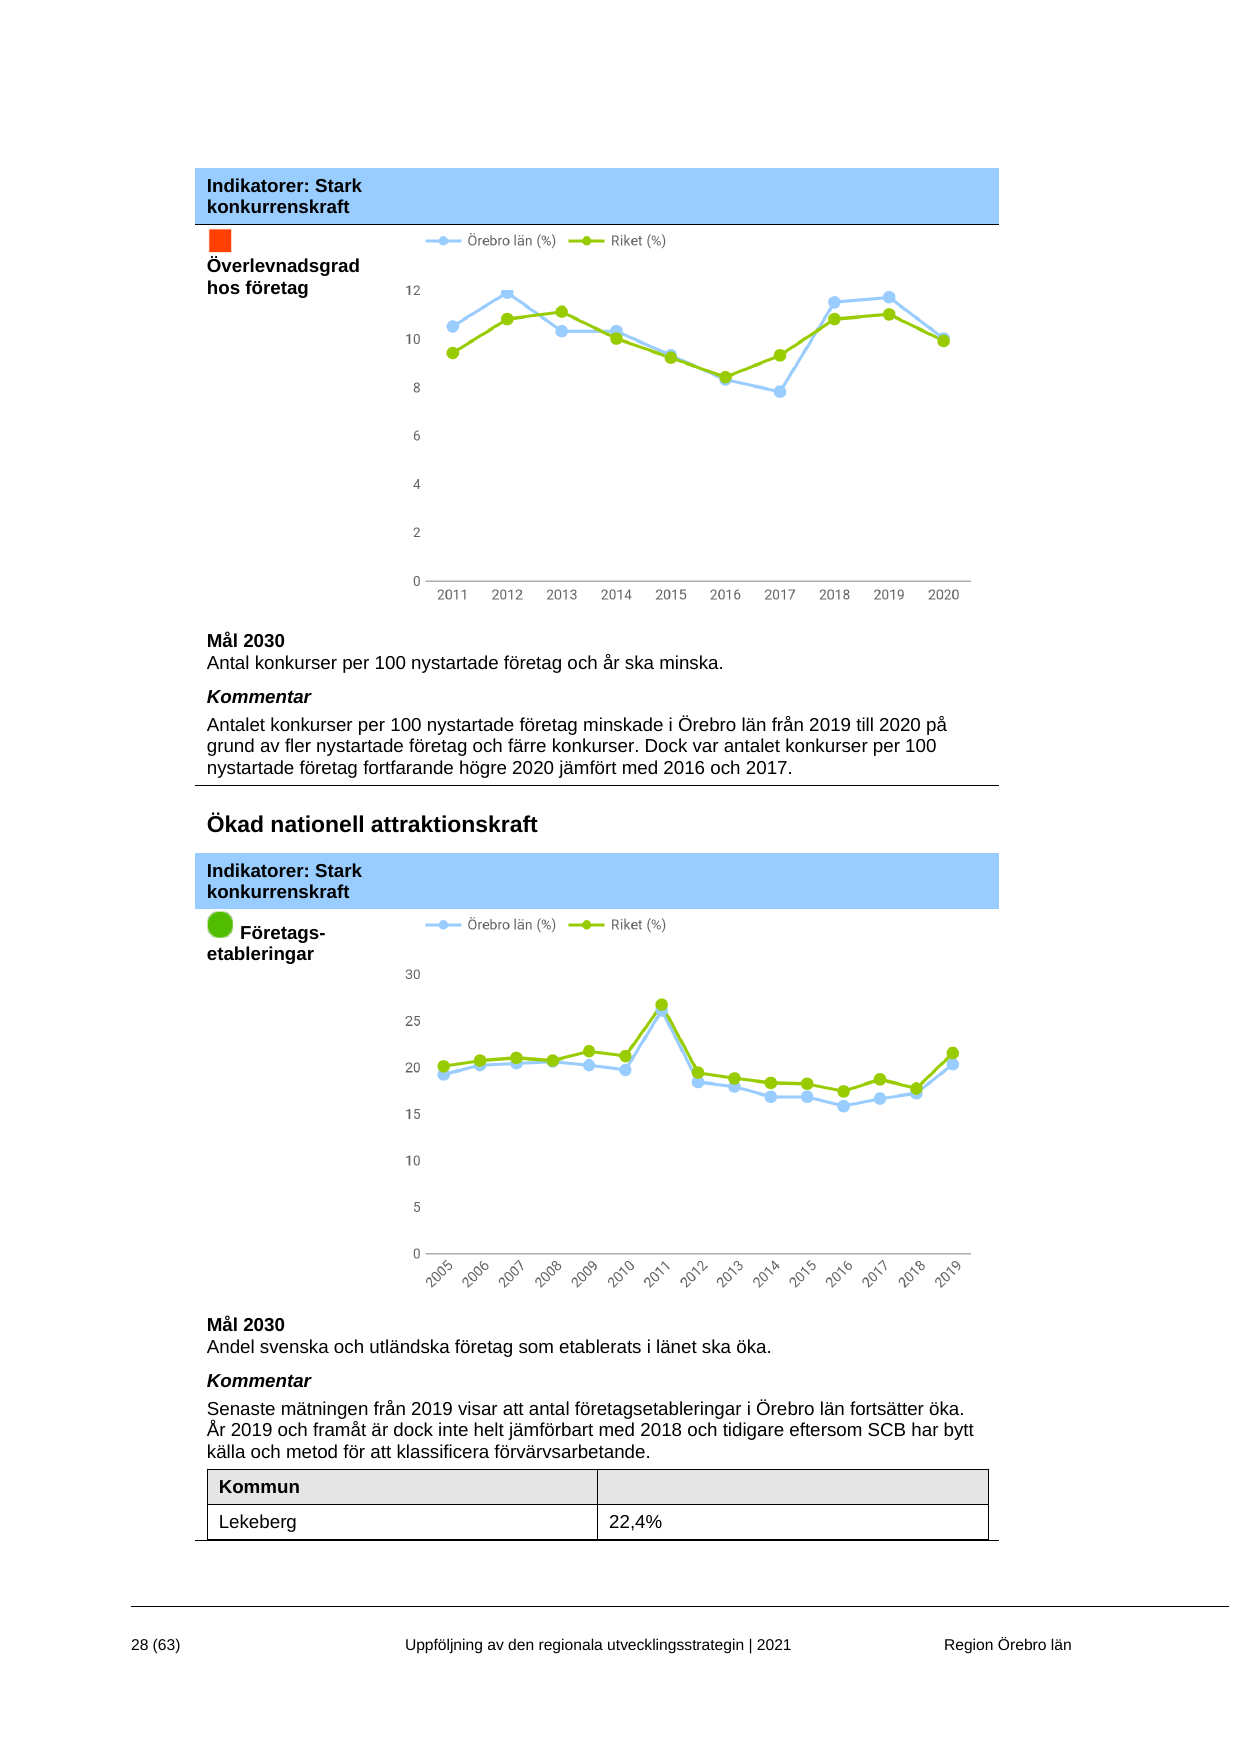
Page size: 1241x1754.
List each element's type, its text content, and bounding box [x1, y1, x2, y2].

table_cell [195, 1364, 999, 1540]
table_cell Mål 2030 Antal konkurser per 100 nystartade företag och år ska minska. [195, 624, 999, 679]
table_cell Kommentar Antalet konkurser per 100 nystartade företag minskade i Örebro län från 2019 till 2020 på grund av fler nystartade företag och färre konkurser. Dock var antalet konkurser per 100 nystartade företag fortfarande högre 2020 jämfört med 2016 och 2017. [195, 680, 999, 784]
picture [206, 911, 235, 940]
table_cell Mål 2030 Andel svenska och utländska företag som etablerats i länet ska öka. [195, 1308, 999, 1363]
subtitle Ökad nationell attraktionskraft [207, 811, 1010, 837]
table_cell [389, 909, 999, 1308]
table_header Indikatorer: Stark konkurrenskraft [195, 853, 389, 909]
table_cell [389, 225, 999, 624]
table_header [389, 168, 999, 224]
table_cell Överlevnadsgrad hos företag [195, 225, 389, 624]
picture [397, 911, 991, 1302]
table_cell Företags-etableringar [195, 909, 389, 1308]
table_header Indikatorer: Stark konkurrenskraft [195, 168, 389, 224]
picture [206, 227, 235, 256]
table_header [389, 853, 999, 909]
picture [397, 227, 991, 618]
